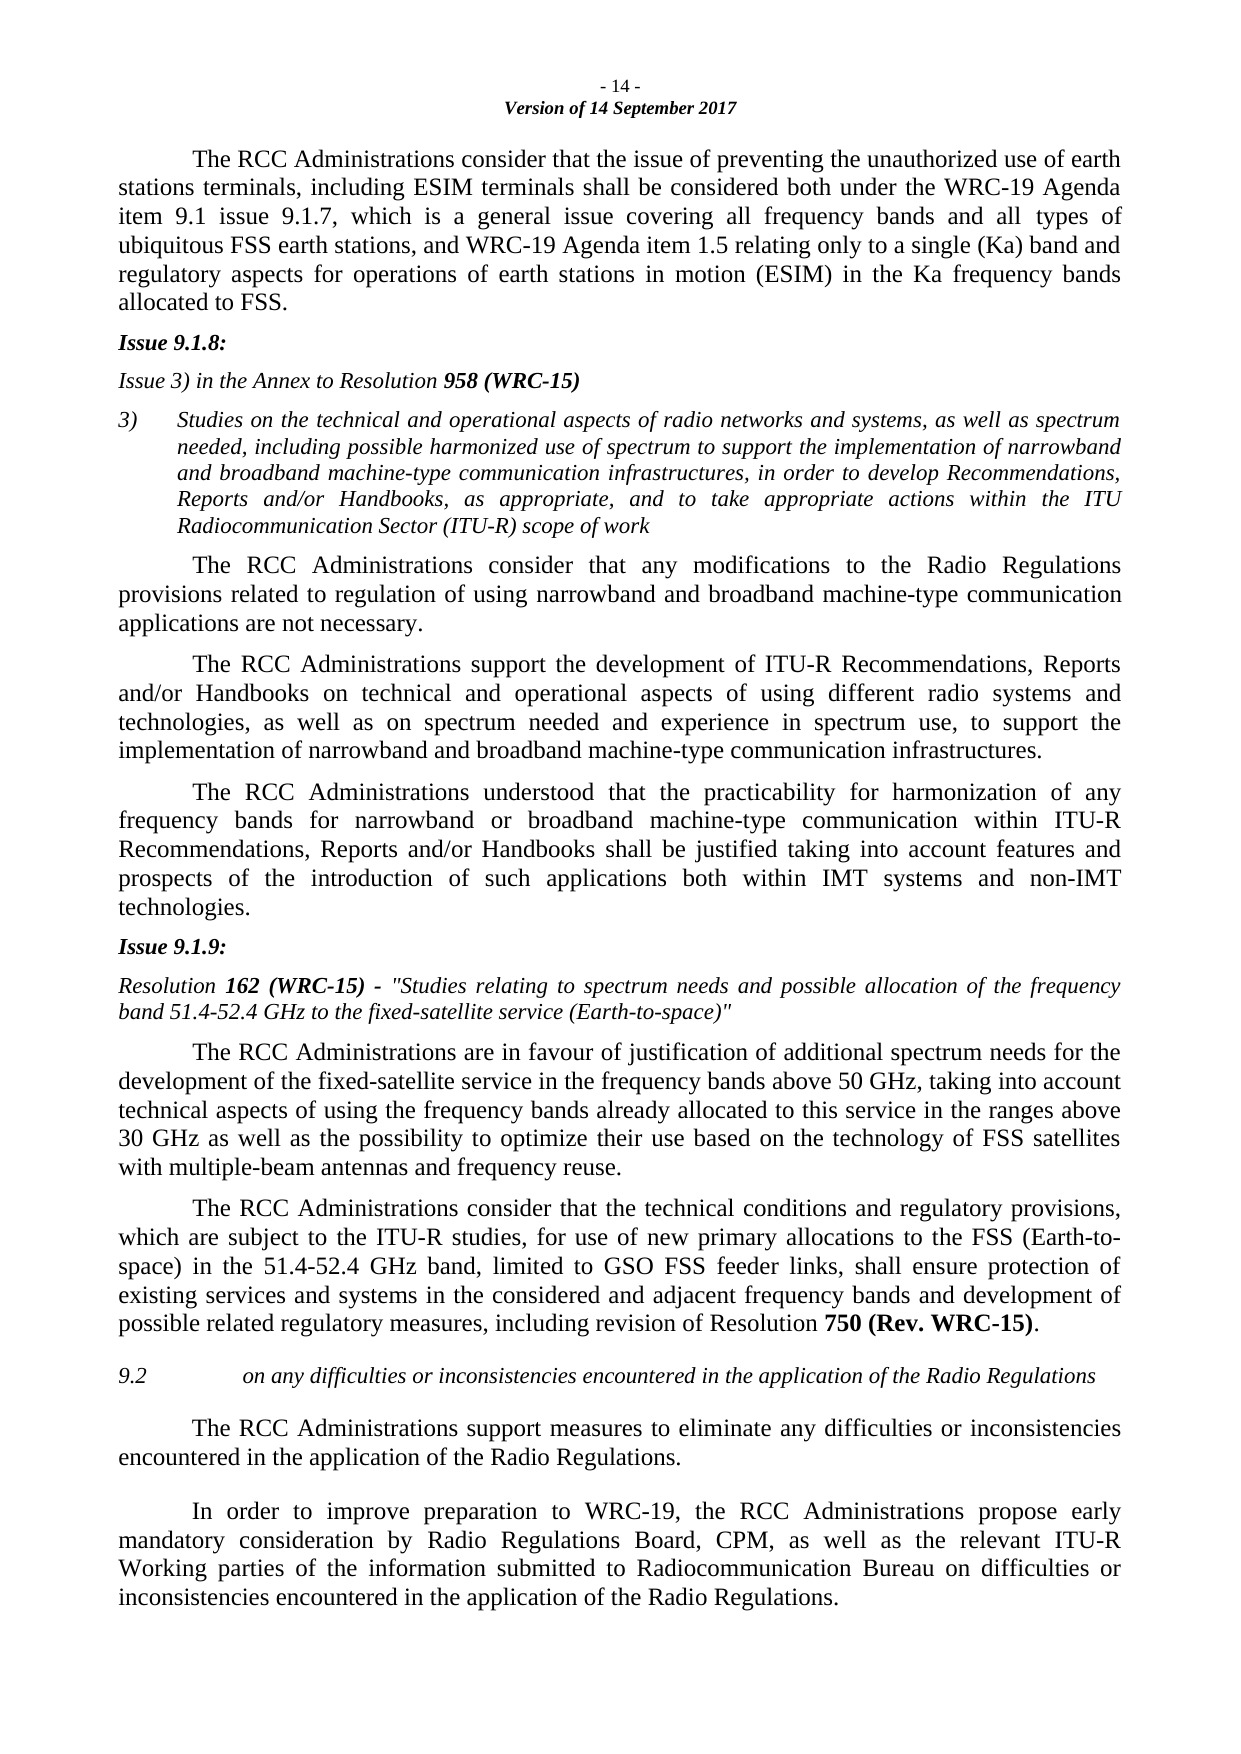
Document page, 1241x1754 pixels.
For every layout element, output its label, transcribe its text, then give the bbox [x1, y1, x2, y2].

text The RCC Administrations consider that the technical conditions and regulatory provisions, which are subject to the ITU-R studies, for use of new primary allocations to the FSS (Earth-to-space) in the 51.4-52.4 GHz band, limited to GSO FSS feeder links, shall ensure protection of existing services and systems in the considered and adjacent frequency bands and development of possible related regulatory measures, including revision of Resolution 750 (Rev. WRC-15). [118, 1193, 1122, 1337]
text Resolution 162 (WRC-15) - "Studies relating to spectrum needs and possible allocation of the frequency band 51.4-52.4 GHz to the fixed-satellite service (Earth-to-space)" [118, 972, 1122, 1025]
text The RCC Administrations consider that the issue of preventing the unauthorized use of earth stations terminals, including ESIM terminals shall be considered both under the WRC-19 Agenda item 9.1 issue 9.1.7, which is a general issue covering all frequency bands and all types of ubiquitous FSS earth stations, and WRC-19 Agenda item 1.5 relating only to a single (Ka) band and regulatory aspects for operations of earth stations in motion (ESIM) in the Ka frequency bands allocated to FSS. [118, 144, 1122, 316]
text The RCC Administrations understood that the practicability for harmonization of any frequency bands for narrowband or broadband machine-type communication within ITU-R Recommendations, Reports and/or Handbooks shall be justified taking into account features and prospects of the introduction of such applications both within IMT systems and non-IMT technologies. [118, 777, 1122, 921]
subtitle Issue 9.1.8: [118, 329, 1122, 355]
subtitle Issue 9.1.9: [118, 933, 1122, 959]
subtitle 9.2 on any difficulties or inconsistencies encountered in the application of the Radio Regulations [118, 1362, 1122, 1388]
text The RCC Administrations support the development of ITU-R Recommendations, Reports and/or Handbooks on technical and operational aspects of using different radio systems and technologies, as well as on spectrum needed and experience in spectrum use, to support the implementation of narrowband and broadband machine-type communication infrastructures. [118, 649, 1122, 764]
text The RCC Administrations consider that any modifications to the Radio Regulations provisions related to regulation of using narrowband and broadband machine-type communication applications are not necessary. [118, 551, 1122, 637]
text Issue 3) in the Annex to Resolution 958 (WRC-15) [118, 367, 1122, 394]
text 3) Studies on the technical and operational aspects of radio networks and systems, as well as spectrum needed, including possible harmonized use of spectrum to support the implementation of narrowband and broadband machine-type communication infrastructures, in order to develop Recommendations, Reports and/or Handbooks, as appropriate, and to take appropriate actions within the ITU Radiocommunication Sector (ITU-R) scope of work [118, 406, 1122, 538]
text The RCC Administrations are in favour of justification of additional spectrum needs for the development of the fixed-satellite service in the frequency bands above 50 GHz, taking into account technical aspects of using the frequency bands already allocated to this service in the ranges above 30 GHz as well as the possibility to optimize their use based on the technology of FSS satellites with multiple-beam antennas and frequency reuse. [118, 1037, 1122, 1181]
text In order to improve preparation to WRC-19, the RCC Administrations propose early mandatory consideration by Radio Regulations Board, CPM, as well as the relevant ITU-R Working parties of the information submitted to Radiocommunication Bureau on difficulties or inconsistencies encountered in the application of the Radio Regulations. [118, 1496, 1122, 1611]
text The RCC Administrations support measures to eliminate any difficulties or inconsistencies encountered in the application of the Radio Regulations. [118, 1413, 1122, 1471]
